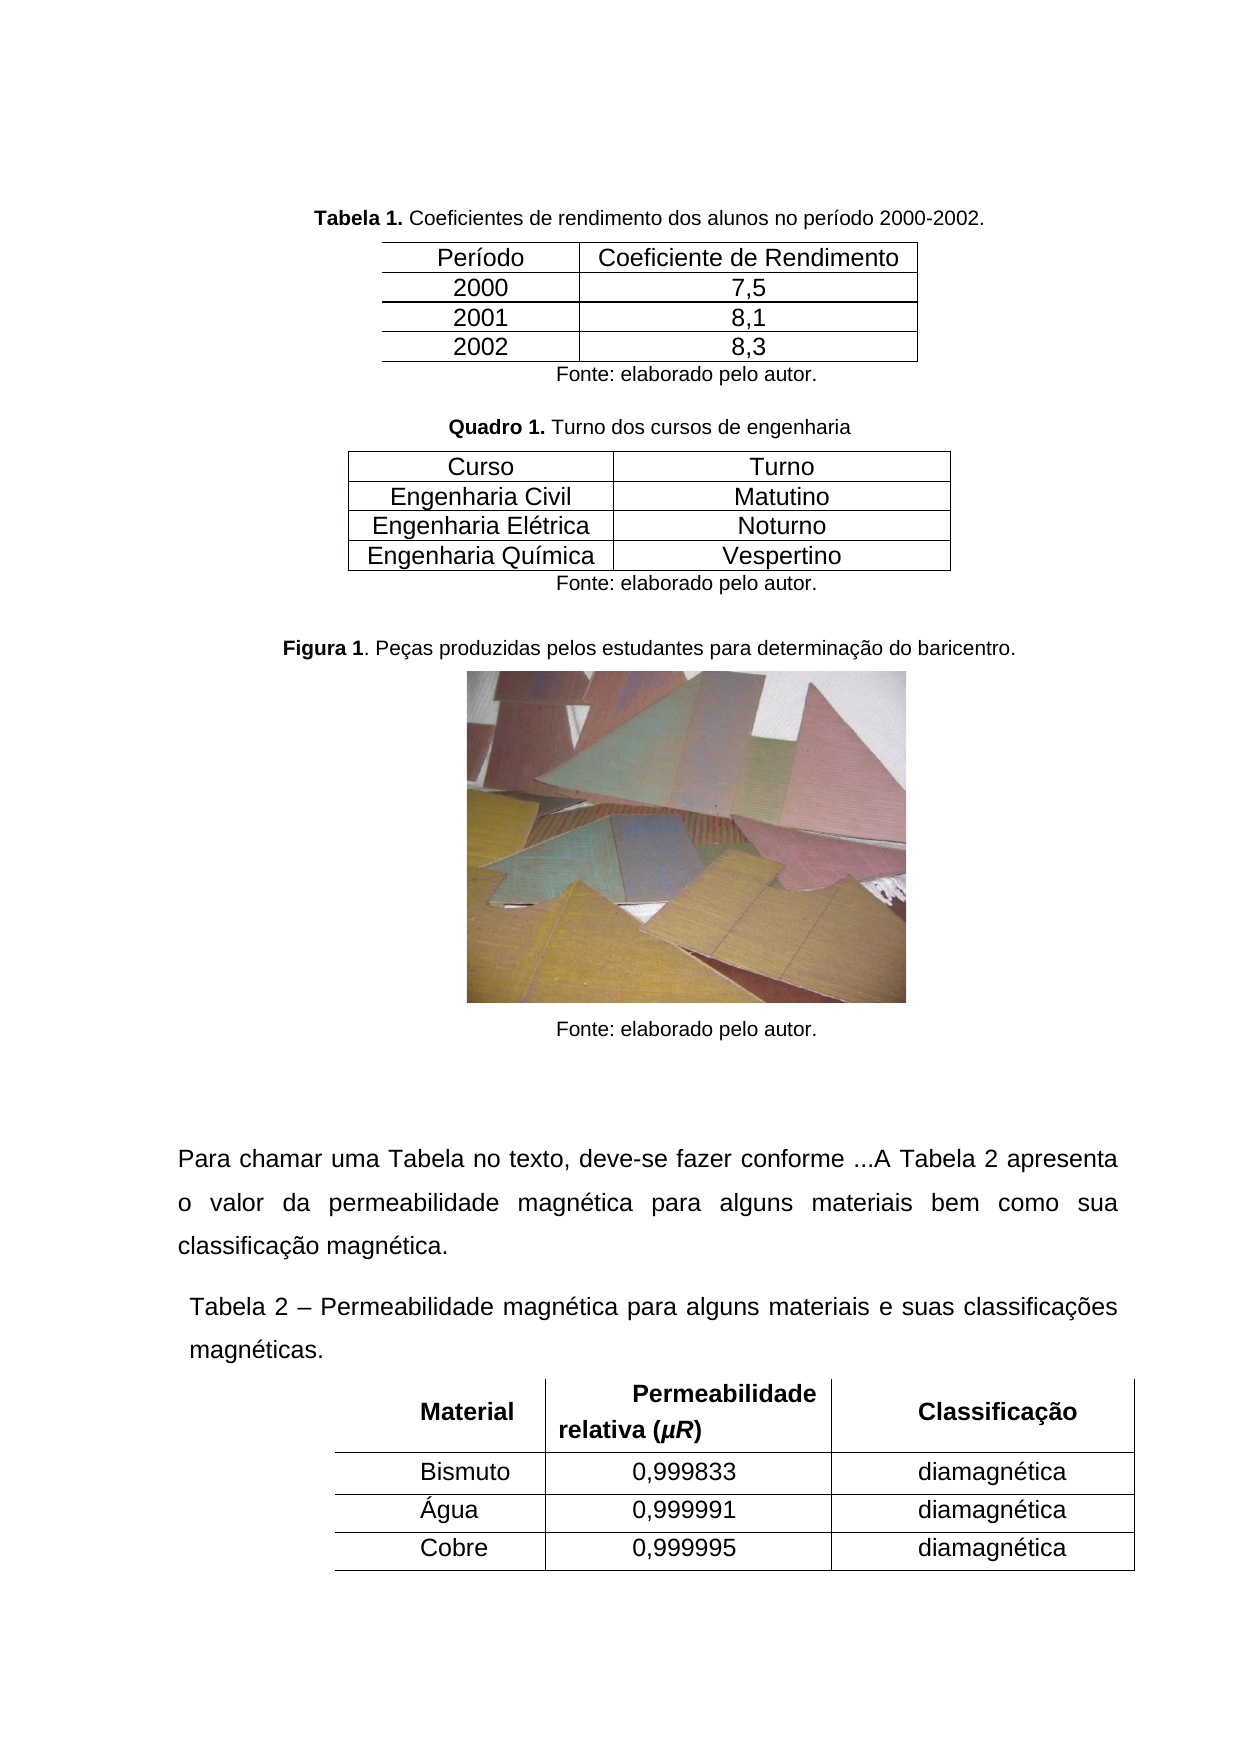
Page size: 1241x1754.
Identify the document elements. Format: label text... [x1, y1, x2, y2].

text Fonte: elaborado pelo autor. [177, 1017, 1122, 1041]
table_cell Noturno [614, 511, 950, 540]
table_cell 8,3 [580, 332, 917, 361]
table_header Período [382, 243, 579, 272]
table_cell 2002 [382, 332, 579, 361]
text Tabela 2 – Permeabilidade magnética para alguns materiais e suas classificações magnéticas. [189, 1292, 1119, 1364]
text Para chamar uma Tabela no texto, deve-se fazer conforme ...A Tabela 2 apresenta o valor da permeabilidade magnética para alguns materiais bem como sua classificação magnética. [178, 1144, 1119, 1260]
table_cell 0,999833 [546, 1453, 831, 1494]
table_header Classificação [832, 1379, 1134, 1452]
table_cell Engenharia Química [349, 541, 613, 570]
table_cell 0,999991 [546, 1495, 831, 1532]
table_header Coeficiente de Rendimento [580, 243, 917, 272]
table_header Turno [614, 452, 950, 481]
table_cell 0,999995 [546, 1533, 831, 1569]
table_cell Engenharia Civil [349, 482, 613, 510]
table_cell 2000 [382, 273, 579, 301]
table_cell Água [335, 1495, 545, 1532]
table_header Curso [349, 452, 613, 481]
text Fonte: elaborado pelo autor. [177, 362, 1122, 386]
table_cell Cobre [335, 1533, 545, 1569]
table_cell Engenharia Elétrica [349, 511, 613, 540]
text Fonte: elaborado pelo autor. [177, 571, 1122, 595]
table_cell diamagnética [832, 1533, 1134, 1569]
table_cell 8,1 [580, 303, 917, 331]
picture [466, 671, 907, 1003]
table_cell diamagnética [832, 1453, 1134, 1494]
table_cell 7,5 [580, 273, 917, 301]
table_cell Matutino [614, 482, 950, 510]
table_header Material [335, 1379, 545, 1452]
text Tabela 1. Coeficientes de rendimento dos alunos no período 2000-2002. [177, 206, 1122, 230]
table_header Permeabilidade relativa (µR) [546, 1379, 831, 1452]
table_cell 2001 [382, 303, 579, 331]
table_cell diamagnética [832, 1495, 1134, 1532]
table_cell Bismuto [335, 1453, 545, 1494]
text Figura 1. Peças produzidas pelos estudantes para determinação do baricentro. [177, 636, 1122, 659]
text Quadro 1. Turno dos cursos de engenharia [177, 415, 1122, 439]
table_cell Vespertino [614, 541, 950, 570]
